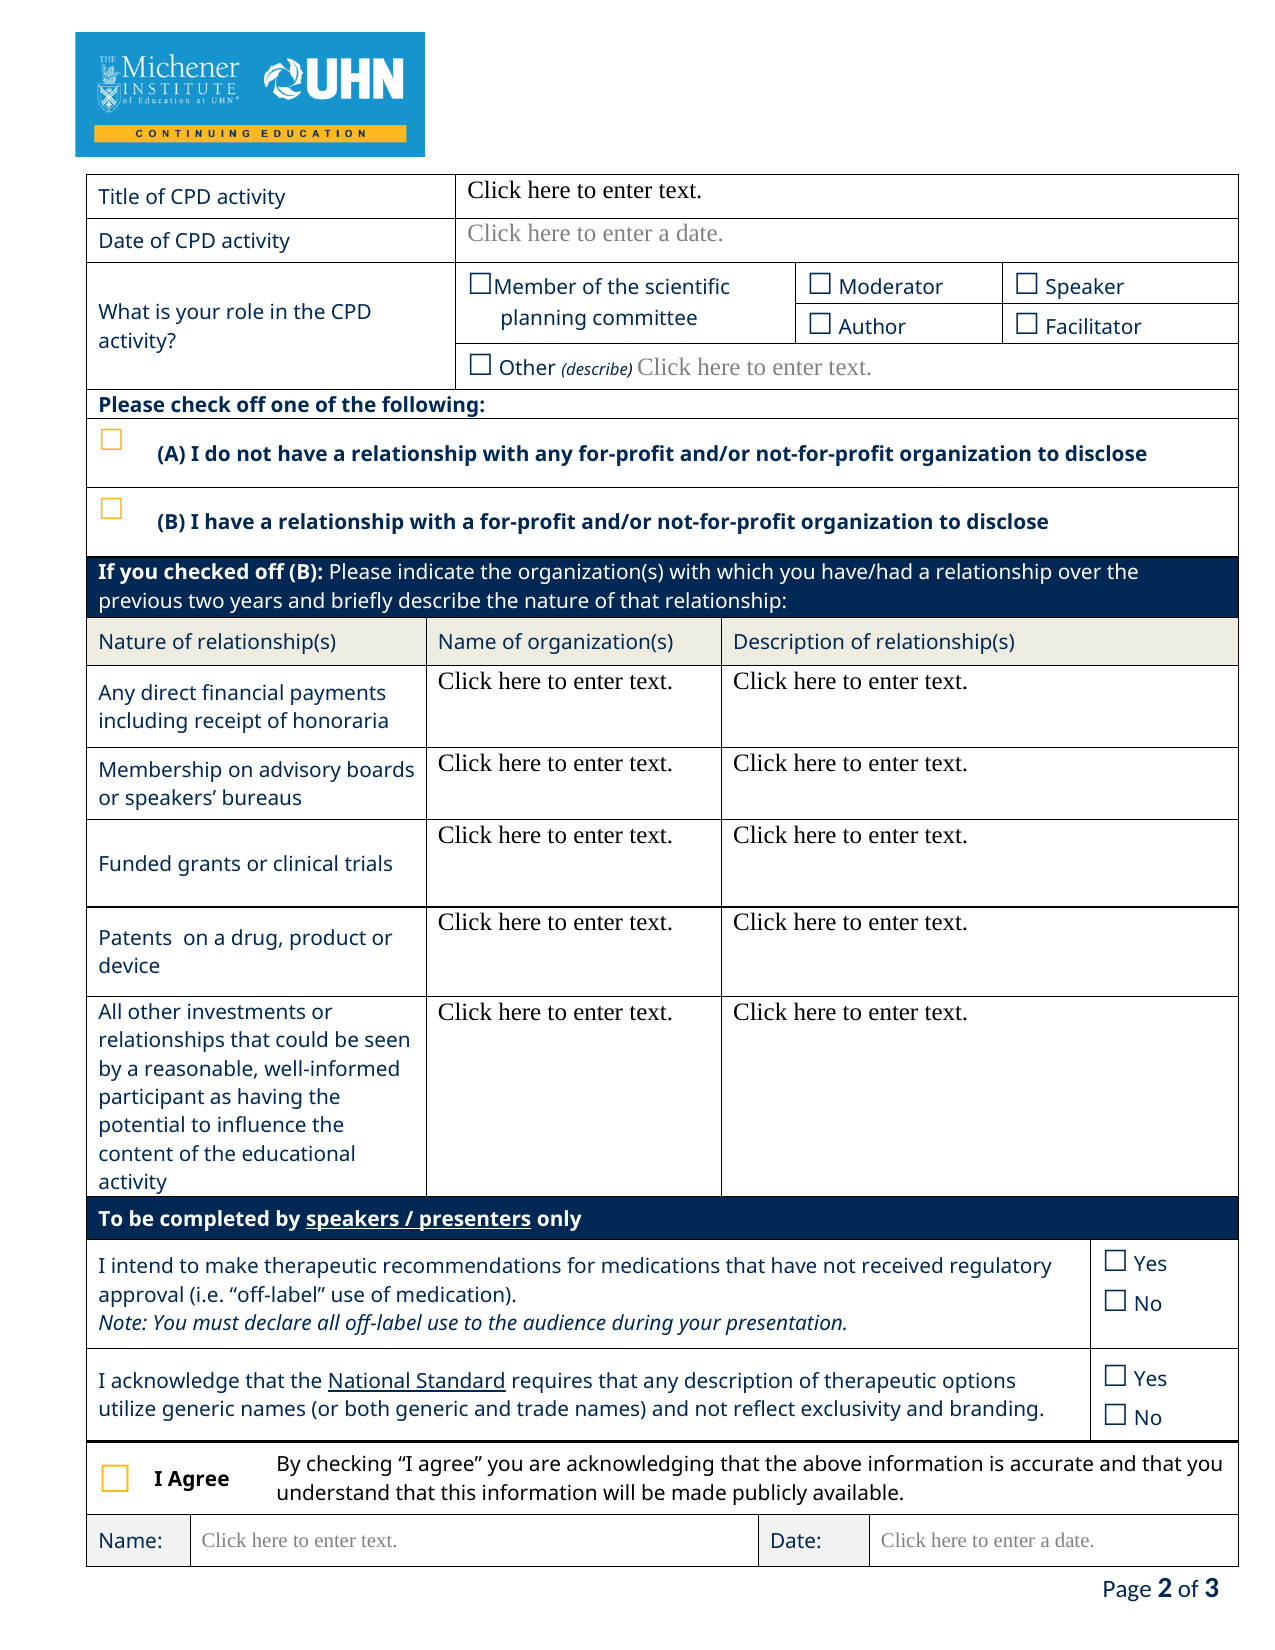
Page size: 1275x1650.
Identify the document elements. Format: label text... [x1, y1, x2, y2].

table_cell Funded grants or clinical trials [87, 820, 426, 906]
table_cell Description of relationship(s) [722, 618, 1238, 665]
table_cell Date of CPD activity [87, 219, 455, 262]
table_cell All other investments or relationships that could be seen by a reasonable, well-informed participant as having the potential to influence the content of the educational activity [87, 997, 426, 1196]
table_header I Agree [143, 1443, 265, 1514]
table_cell Facilitator [1003, 304, 1238, 343]
table_cell Moderator [796, 263, 1002, 303]
table_cell (A) I do not have a relationship with any for-profit and/or not-for-profit organization to disclose [146, 419, 1238, 487]
table_cell Yes No [1091, 1349, 1238, 1440]
table_cell Name: [87, 1515, 190, 1566]
table_cell (B) I have a relationship with a for-profit and/or not-for-profit organization to disclose [146, 488, 1238, 556]
table_cell To be completed by speakers / presenters only [87, 1197, 1238, 1239]
table_cell Author [796, 304, 1002, 343]
table_cell [87, 488, 146, 556]
table_cell What is your role in the CPD activity? [87, 263, 455, 389]
table_header Title of CPD activity [87, 175, 455, 217]
table_cell Name of organization(s) [427, 618, 721, 665]
table_cell If you checked off (B): Please indicate the organization(s) with which you have/had a relationship over the previous two years and briefly describe the nature of that relationship: [87, 558, 1238, 617]
table_cell Yes No [1091, 1240, 1238, 1348]
table_cell Patents on a drug, product or device [87, 908, 426, 996]
table_cell Please check off one of the following: [87, 390, 1238, 418]
table_cell [87, 419, 146, 487]
table_cell Date: [759, 1515, 869, 1566]
table_cell Other (describe) [456, 344, 1238, 389]
table_header By checking “I agree” you are acknowledging that the above information is accurate and that you understand that this information will be made publicly available. [265, 1443, 1238, 1514]
table_cell Speaker [1003, 263, 1238, 303]
table_cell Any direct financial payments including receipt of honoraria [87, 666, 426, 747]
picture [75, 32, 425, 157]
table_cell Member of the scientific planning committee [456, 263, 795, 343]
table_cell I intend to make therapeutic recommendations for medications that have not received regulatory approval (i.e. “off-label” use of medication). Note: You must declare all off-label use to the audience during your presentation. [87, 1240, 1090, 1348]
table_cell Nature of relationship(s) [87, 618, 426, 665]
table_cell Membership on advisory boards or speakers’ bureaus [87, 748, 426, 819]
table_cell I acknowledge that the National Standard requires that any description of therapeutic options utilize generic names (or both generic and trade names) and not reflect exclusivity and branding. [87, 1349, 1090, 1440]
